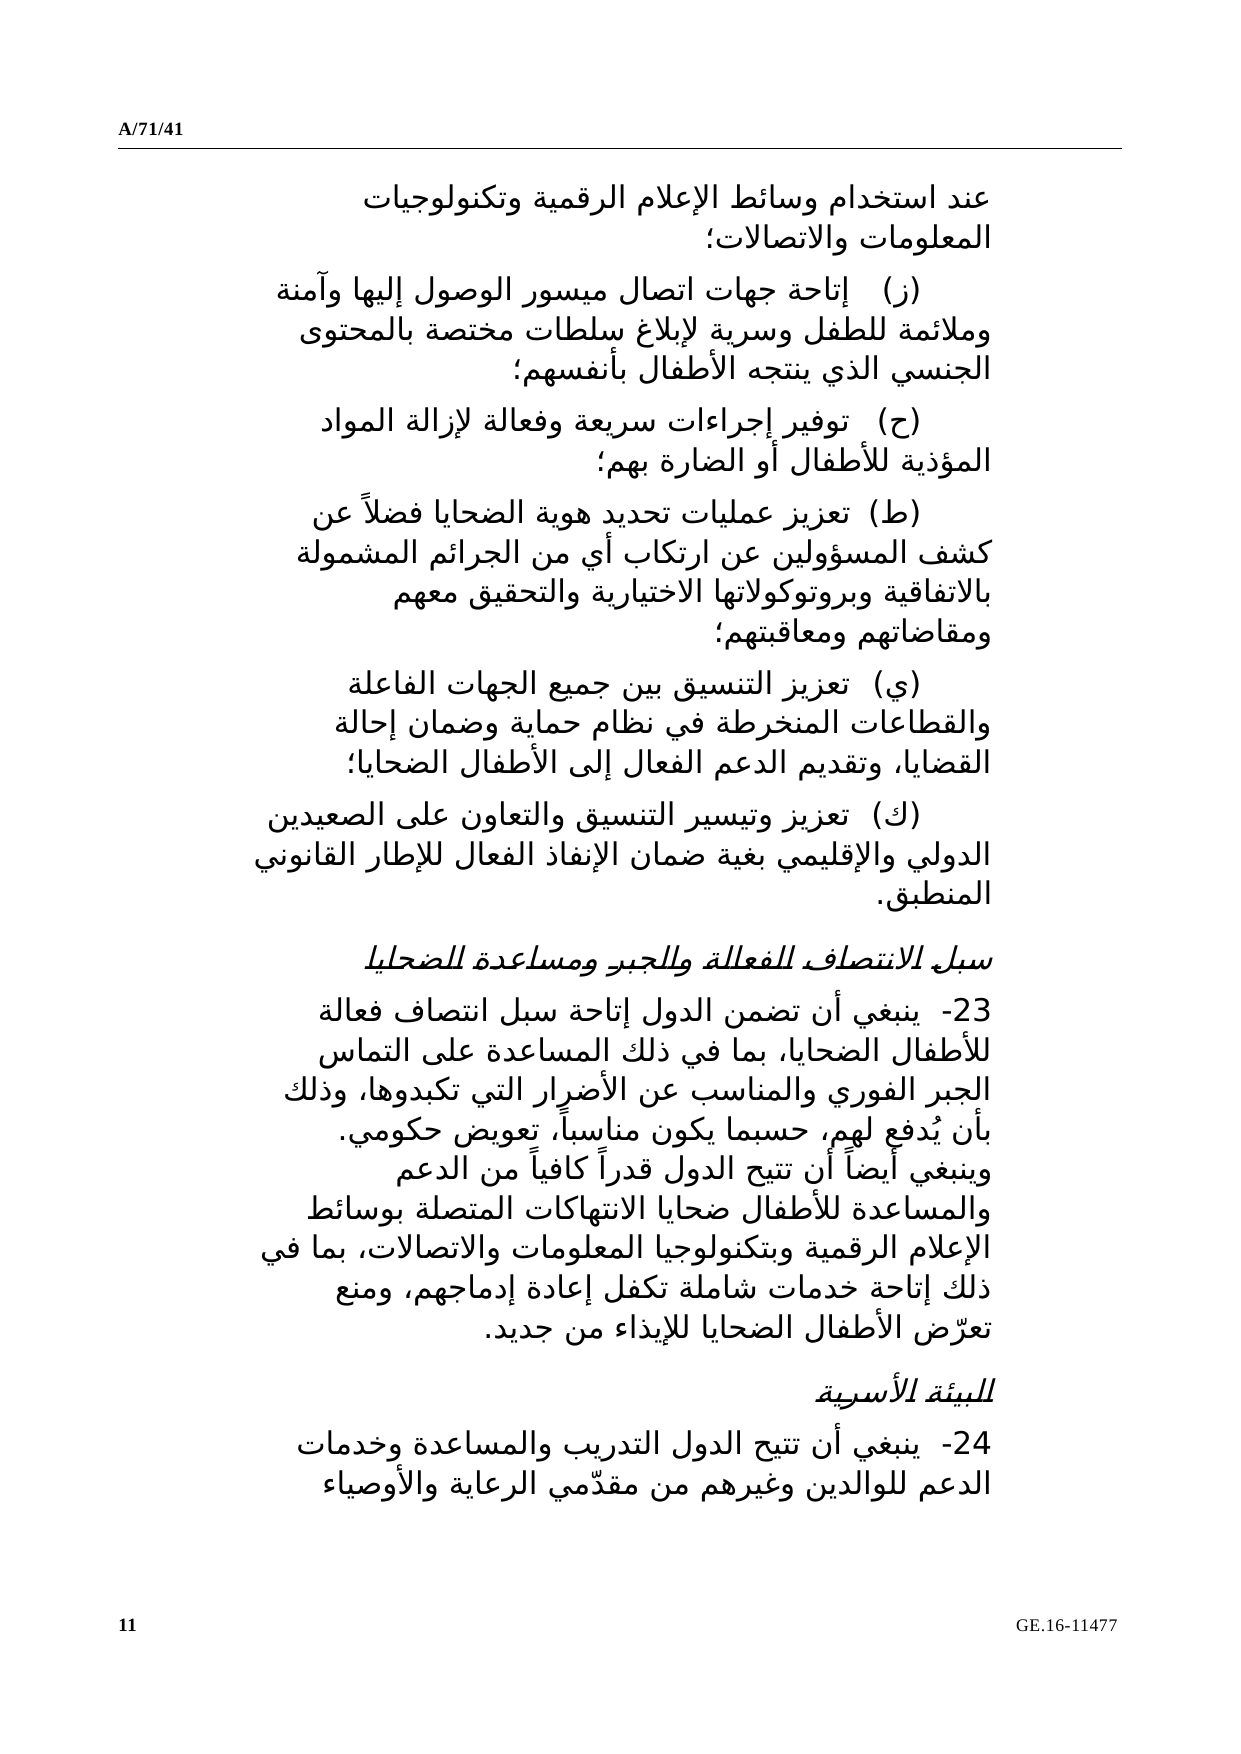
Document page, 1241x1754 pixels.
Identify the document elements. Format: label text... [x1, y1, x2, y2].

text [248, 1423, 992, 1502]
text (ط) تعزيز عمليات تحديد هوية الضحايا فضلاً عن كشف المسؤولين عن ارتكاب أي من الجرائم المشمولة بالاتفاقية وبروتوكولاتها الاختيارية والتحقيق معهم ومقاضاتهم ومعاقبتهم؛ [248, 492, 992, 650]
text (ي) تعزيز التنسيق بين جميع الجهات الفاعلة والقطاعات المنخرطة في نظام حماية وضمان إحالة القضايا، وتقديم الدعم الفعال إلى الأطفال الضحايا؛ [248, 663, 992, 781]
text 23- ينبغي أن تضمن الدول إتاحة سبل انتصاف فعالة للأطفال الضحايا، بما في ذلك المساعدة على التماس الجبر الفوري والمناسب عن الأضرار التي تكبدوها، وذلك بأن يُدفع لهم، حسبما يكون مناسباً، تعويض حكومي. وينبغي أيضاً أن تتيح الدول قدراً كافياً من الدعم والمساعدة للأطفال ضحايا الانتهاكات المتصلة بوسائط الإعلام الرقمية وبتكنولوجيا المعلومات والاتصالات، بما في ذلك إتاحة خدمات شاملة تكفل إعادة إدماجهم، ومنع تعرّض الأطفال الضحايا للإيذاء من جديد. [248, 990, 992, 1346]
text البيئة الأسرية [248, 1371, 1122, 1411]
text (ك) تعزيز وتيسير التنسيق والتعاون على الصعيدين الدولي والإقليمي بغية ضمان الإنفاذ الفعال للإطار القانوني المنطبق. [248, 794, 992, 913]
text (ح) توفير إجراءات سريعة وفعالة لإزالة المواد المؤذية للأطفال أو الضارة بهم؛ [248, 400, 992, 479]
text سبل الانتصاف الفعالة والجبر ومساعدة الضحايا [248, 938, 1122, 977]
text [248, 177, 992, 256]
text (ز) إتاحة جهات اتصال ميسور الوصول إليها وآمنة وملائمة للطفل وسرية لإبلاغ سلطات مختصة بالمحتوى الجنسي الذي ينتجه الأطفال بأنفسهم؛ [248, 269, 992, 388]
